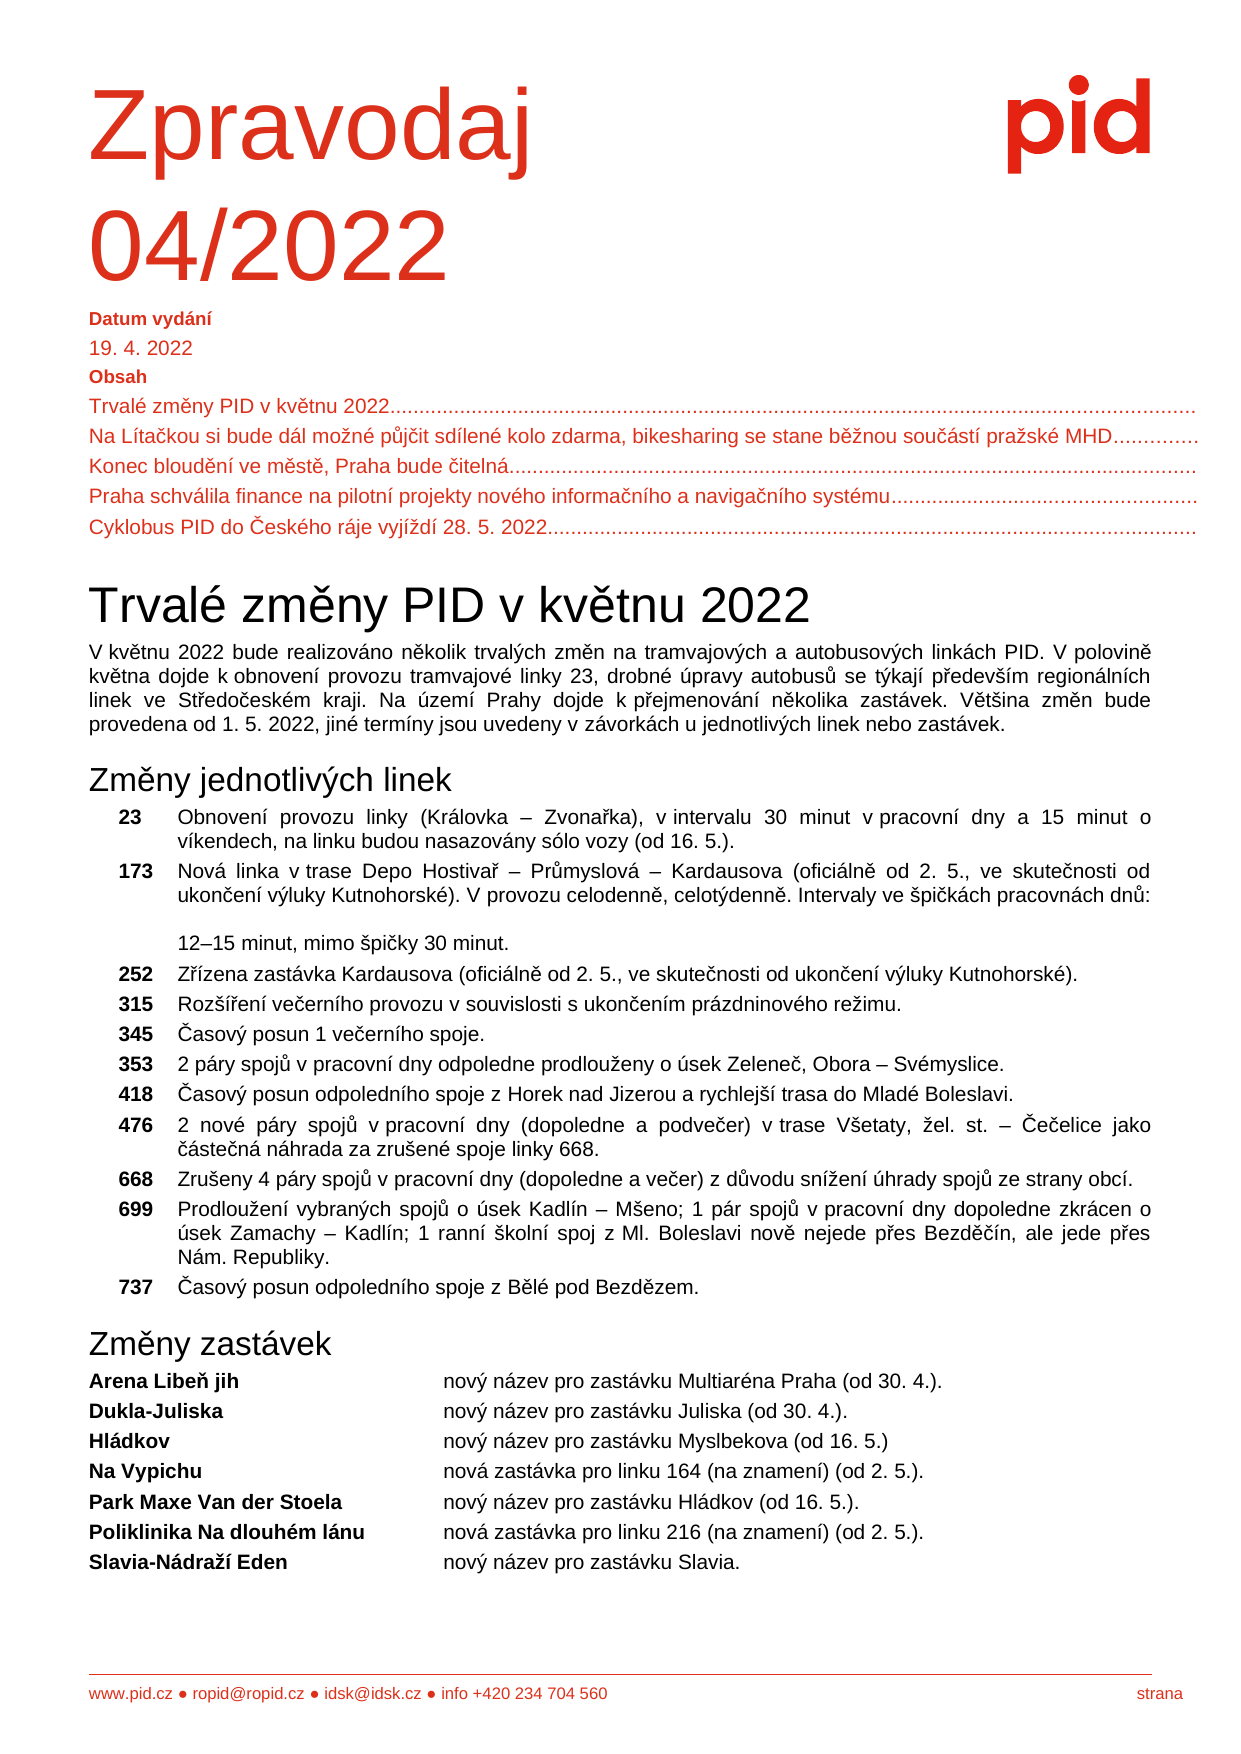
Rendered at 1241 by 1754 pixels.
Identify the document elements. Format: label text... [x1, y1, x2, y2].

text 699 Prodloužení vybraných spojů o úsek Kadlín – Mšeno; 1 pár spojů v pracovní dny dopoledne zkrácen o úsek Zamachy – Kadlín; 1 ranní školní spoj z Ml. Boleslavi nově nejede přes Bezděčín, ale jede přes Nám. Republiky. [118, 1197, 1152, 1269]
text 173 Nová linka v trase Depo Hostivař – Průmyslová – Kardausova (oficiálně od 2. 5., ve skutečnosti od ukončení výluky Kutnohorské). V provozu celodenně, celotýdenně. Intervaly ve špičkách pracovnách dnů: 12–15 minut, mimo špičky 30 minut. [118, 859, 1152, 955]
text Arena Libeň jih nový název pro zastávku Multiaréna Praha (od 30. 4.). [89, 1369, 1152, 1393]
text 23 Obnovení provozu linky (Královka – Zvonařka), v intervalu 30 minut v pracovní dny a 15 minut o víkendech, na linku budou nasazovány sólo vozy (od 16. 5.). [118, 805, 1152, 853]
text Park Maxe Van der Stoela nový název pro zastávku Hládkov (od 16. 5.). [89, 1489, 1152, 1513]
text 315 Rozšíření večerního provozu v souvislosti s ukončením prázdninového režimu. [118, 992, 1152, 1016]
text 737 Časový posun odpoledního spoje z Bělé pod Bezdězem. [118, 1275, 1152, 1299]
text Poliklinika Na dlouhém lánu nová zastávka pro linku 216 (na znamení) (od 2. 5.). [89, 1520, 1152, 1544]
text 252 Zřízena zastávka Kardausova (oficiálně od 2. 5., ve skutečnosti od ukončení výluky Kutnohorské). [118, 961, 1152, 985]
text 668 Zrušeny 4 páry spojů v pracovní dny (dopoledne a večer) z důvodu snížení úhrady spojů ze strany obcí. [118, 1167, 1152, 1191]
subtitle Změny jednotlivých linek [89, 761, 1152, 799]
text Hládkov nový název pro zastávku Myslbekova (od 16. 5.) [89, 1429, 1152, 1453]
text 476 2 nové páry spojů v pracovní dny (dopoledne a podvečer) v trase Všetaty, žel. st. – Čečelice jako částečná náhrada za zrušené spoje linky 668. [118, 1112, 1152, 1160]
subtitle Změny zastávek [89, 1324, 1152, 1362]
text Na Vypichu nová zastávka pro linku 164 (na znamení) (od 2. 5.). [89, 1459, 1152, 1483]
text 418 Časový posun odpoledního spoje z Horek nad Jizerou a rychlejší trasa do Mladé Boleslavi. [118, 1082, 1152, 1106]
text Slavia-Nádraží Eden nový název pro zastávku Slavia. [89, 1550, 1152, 1574]
subtitle Trvalé změny PID v květnu 2022 [89, 576, 1152, 633]
text 353 2 páry spojů v pracovní dny odpoledne prodlouženy o úsek Zeleneč, Obora – Svémyslice. [118, 1052, 1152, 1076]
text 345 Časový posun 1 večerního spoje. [118, 1022, 1152, 1046]
text Dukla-Juliska nový název pro zastávku Juliska (od 30. 4.). [89, 1399, 1152, 1423]
text V květnu 2022 bude realizováno několik trvalých změn na tramvajových a autobusových linkách PID. V polovině května dojde k obnovení provozu tramvajové linky 23, drobné úpravy autobusů se týkají především regionálních linek ve Středočeském kraji. Na území Prahy dojde k přejmenování několika zastávek. Většina změn bude provedena od 1. 5. 2022, jiné termíny jsou uvedeny v závorkách u jednotlivých linek nebo zastávek. [89, 640, 1152, 736]
